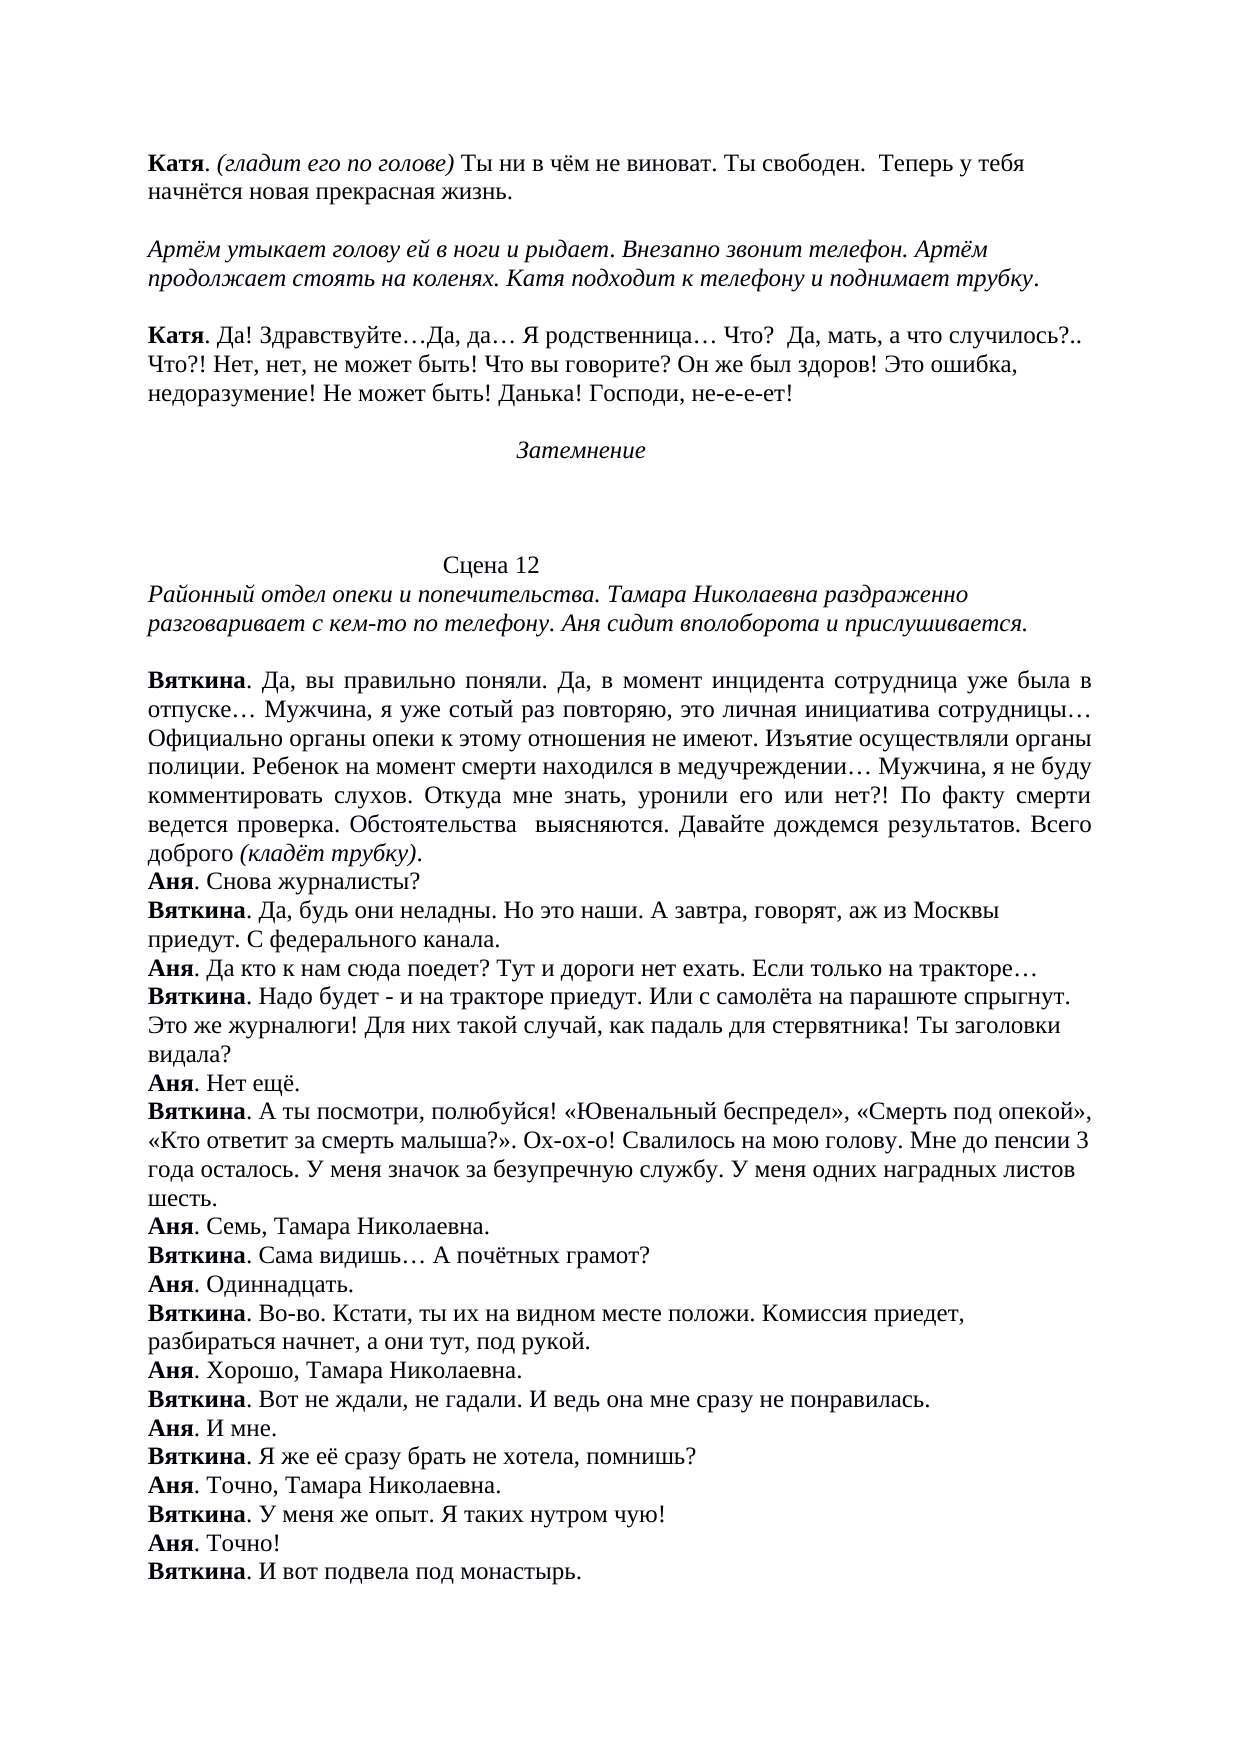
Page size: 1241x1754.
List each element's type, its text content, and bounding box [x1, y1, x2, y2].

text Районный отдел опеки и попечительства. Тамара Николаевна раздраженно разговаривает с кем-то по телефону. Аня сидит вполоборота и прислушивается. [148, 579, 1093, 636]
text Вяткина. А ты посмотри, полюбуйся! «Ювенальный беспредел», «Смерть под опекой», «Кто ответит за смерть малыша?». Ох-ох-о! Свалилось на мою голову. Мне до пенсии 3 года осталось. У меня значок за безупречную службу. У меня одних наградных листов шесть. [148, 1096, 1093, 1211]
text Вяткина. Надо будет - и на тракторе приедут. Или с самолёта на парашюте спрыгнут. Это же журналюги! Для них такой случай, как падаль для стервятника! Ты заголовки видала? [148, 981, 1093, 1068]
text Вяткина. Во-во. Кстати, ты их на видном месте положи. Комиссия приедет, разбираться начнет, а они тут, под рукой. [148, 1298, 1093, 1355]
text Вяткина. Я же её сразу брать не хотела, помнишь? [148, 1441, 1093, 1470]
text Вяткина. И вот подвела под монастырь. [148, 1556, 1093, 1585]
text Сцена 12 [443, 550, 1093, 579]
text Затемнение [516, 435, 1093, 464]
text Вяткина. У меня же опыт. Я таких нутром чую! [148, 1499, 1093, 1528]
text Аня. Точно! [148, 1528, 1093, 1556]
text Катя. (гладит его по голове) Ты ни в чём не виноват. Ты свободен. Теперь у тебя начнётся новая прекрасная жизнь. [148, 148, 1093, 205]
text Аня. Хорошо, Тамара Николаевна. [148, 1355, 1093, 1384]
text Аня. Точно, Тамара Николаевна. [148, 1470, 1093, 1499]
text Аня. Семь, Тамара Николаевна. [148, 1211, 1093, 1240]
text Аня. Да кто к нам сюда поедет? Тут и дороги нет ехать. Если только на тракторе… [148, 953, 1093, 981]
text Вяткина. Вот не ждали, не гадали. И ведь она мне сразу не понравилась. [148, 1384, 1093, 1413]
text Вяткина. Сама видишь… А почётных грамот? [148, 1240, 1093, 1269]
text Аня. И мне. [148, 1413, 1093, 1441]
text Артём утыкает голову ей в ноги и рыдает. Внезапно звонит телефон. Артём продолжает стоять на коленях. Катя подходит к телефону и поднимает трубку. [148, 234, 1093, 291]
text Аня. Нет ещё. [148, 1068, 1093, 1096]
text Вяткина. Да, вы правильно поняли. Да, в момент инцидента сотрудница уже была в отпуске… Мужчина, я уже сотый раз повторяю, это личная инициатива сотрудницы… Официально органы опеки к этому отношения не имеют. Изъятие осуществляли органы полиции. Ребенок на момент смерти находился в медучреждении… Мужчина, я не буду комментировать слухов. Откуда мне знать, уронили его или нет?! По факту смерти ведется проверка. Обстоятельства выясняются. Давайте дождемся результатов. Всего доброго (кладёт трубку). [148, 665, 1093, 866]
text Вяткина. Да, будь они неладны. Но это наши. А завтра, говорят, аж из Москвы приедут. С федерального канала. [148, 895, 1093, 953]
text Катя. Да! Здравствуйте…Да, да… Я родственница… Что? Да, мать, а что случилось?.. Что?! Нет, нет, не может быть! Что вы говорите? Он же был здоров! Это ошибка, недоразумение! Не может быть! Данька! Господи, не-е-е-ет! [148, 320, 1093, 406]
text Аня. Снова журналисты? [148, 866, 1093, 895]
text Аня. Одиннадцать. [148, 1269, 1093, 1298]
